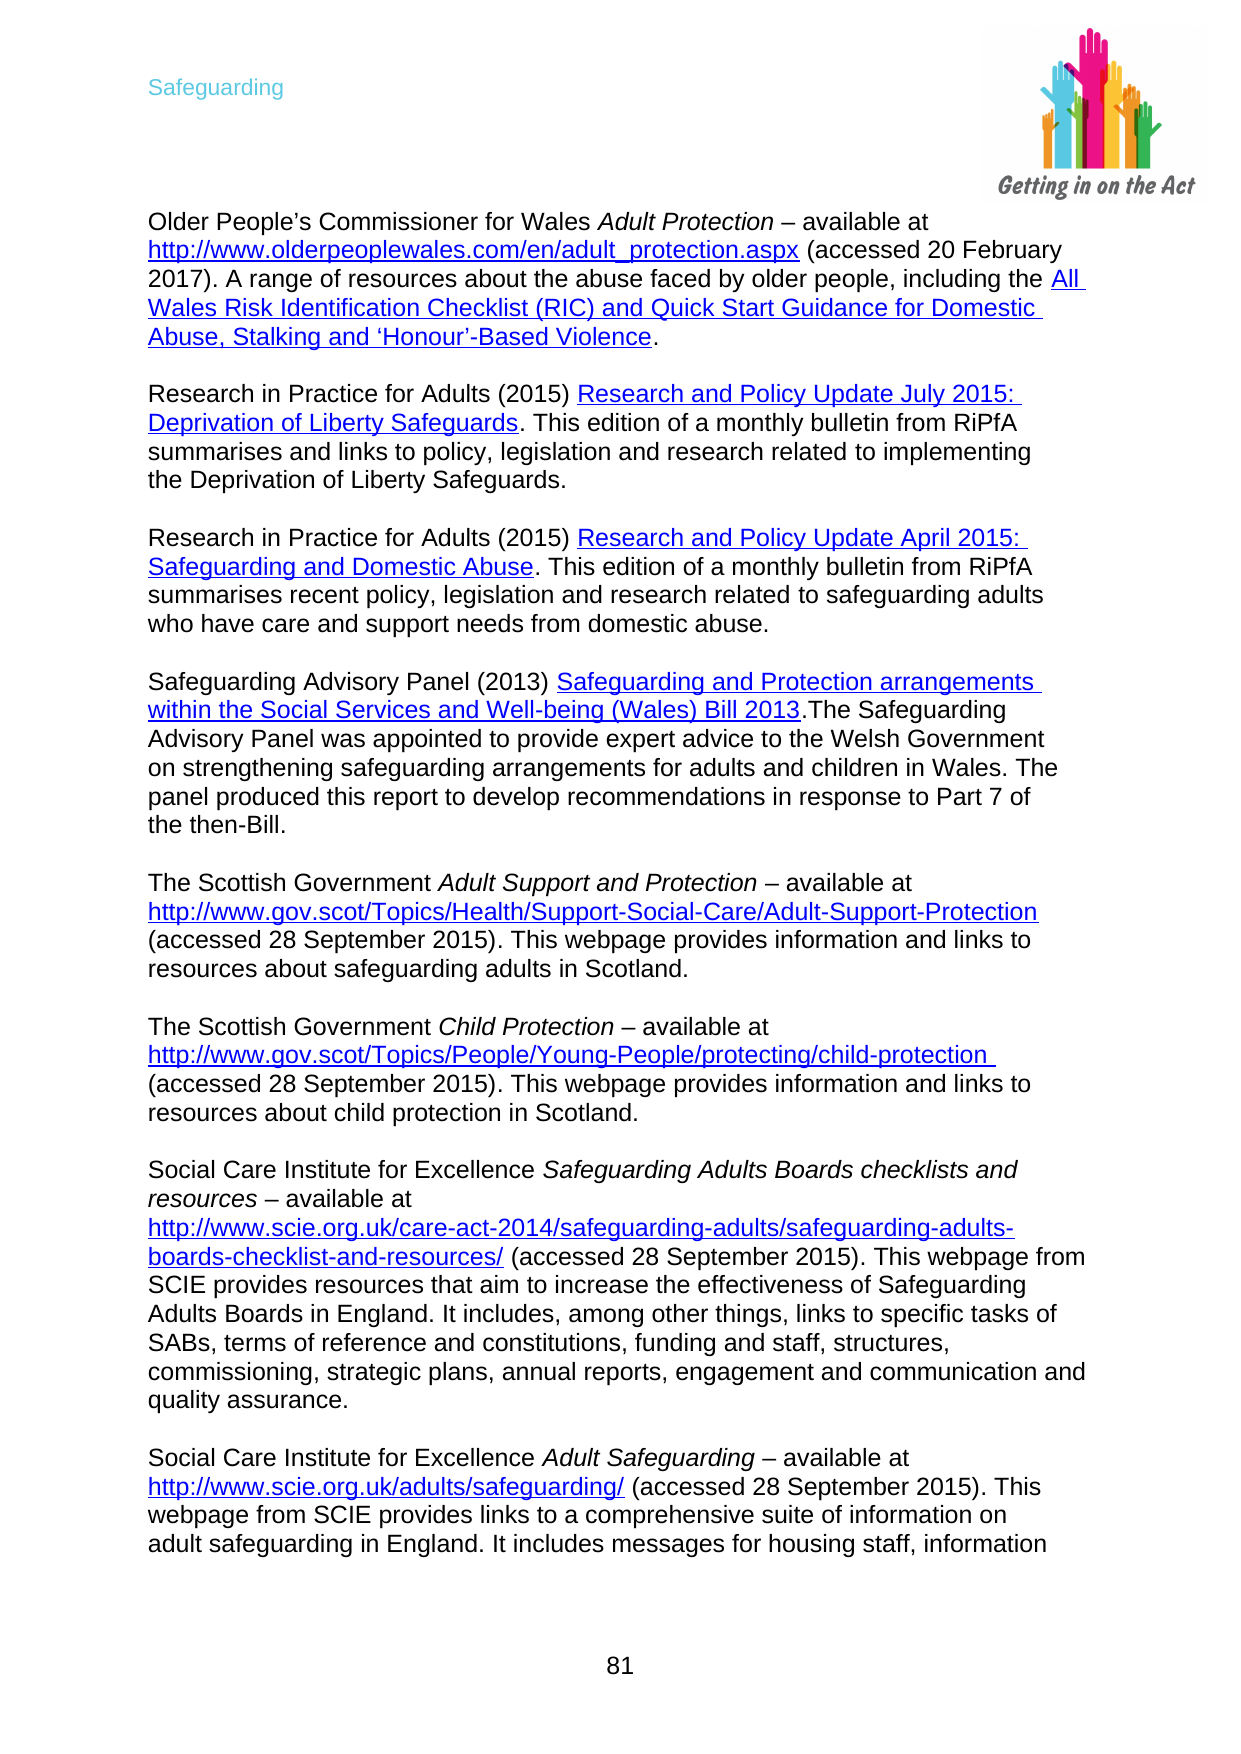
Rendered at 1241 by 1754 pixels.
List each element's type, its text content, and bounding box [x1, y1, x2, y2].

picture [981, 26, 1209, 204]
text Safeguarding Advisory Panel (2013) Safeguarding and Protection arrangements within the Social Services and Well-being (Wales) Bill 2013.The Safeguarding Advisory Panel was appointed to provide expert advice to the Welsh Government on strengthening safeguarding arrangements for adults and children in Wales. The panel produced this report to develop recommendations in response to Part 7 of the then-Bill. [148, 667, 1092, 839]
text The Scottish Government Child Protection – available at http://www.gov.scot/Topics/People/Young-People/protecting/child-protection (accessed 28 September 2015). This webpage provides information and links to resources about child protection in Scotland. [148, 1012, 1092, 1127]
text Older People’s Commissioner for Wales Adult Protection – available at http://www.olderpeoplewales.com/en/adult_protection.aspx (accessed 20 February 2017). A range of resources about the abuse faced by older people, including the All Wales Risk Identification Checklist (RIC) and Quick Start Guidance for Domestic Abuse, Stalking and ‘Honour’-Based Violence. [148, 207, 1092, 351]
text Research in Practice for Adults (2015) Research and Policy Update April 2015: Safeguarding and Domestic Abuse. This edition of a monthly bulletin from RiPfA summarises recent policy, legislation and research related to safeguarding adults who have care and support needs from domestic abuse. [148, 523, 1092, 638]
text Research in Practice for Adults (2015) Research and Policy Update July 2015: Deprivation of Liberty Safeguards. This edition of a monthly bulletin from RiPfA summarises and links to policy, legislation and research related to implementing the Deprivation of Liberty Safeguards. [148, 379, 1092, 494]
text Social Care Institute for Excellence Safeguarding Adults Boards checklists and resources – available at http://www.scie.org.uk/care-act-2014/safeguarding-adults/safeguarding-adults-boards-checklist-and-resources/ (accessed 28 September 2015). This webpage from SCIE provides resources that aim to increase the effectiveness of Safeguarding Adults Boards in England. It includes, among other things, links to specific tasks of SABs, terms of reference and constitutions, funding and staff, structures, commissioning, strategic plans, annual reports, engagement and communication and quality assurance. [148, 1156, 1092, 1414]
text The Scottish Government Adult Support and Protection – available at http://www.gov.scot/Topics/Health/Support-Social-Care/Adult-Support-Protection (accessed 28 September 2015). This webpage provides information and links to resources about safeguarding adults in Scotland. [148, 868, 1092, 983]
